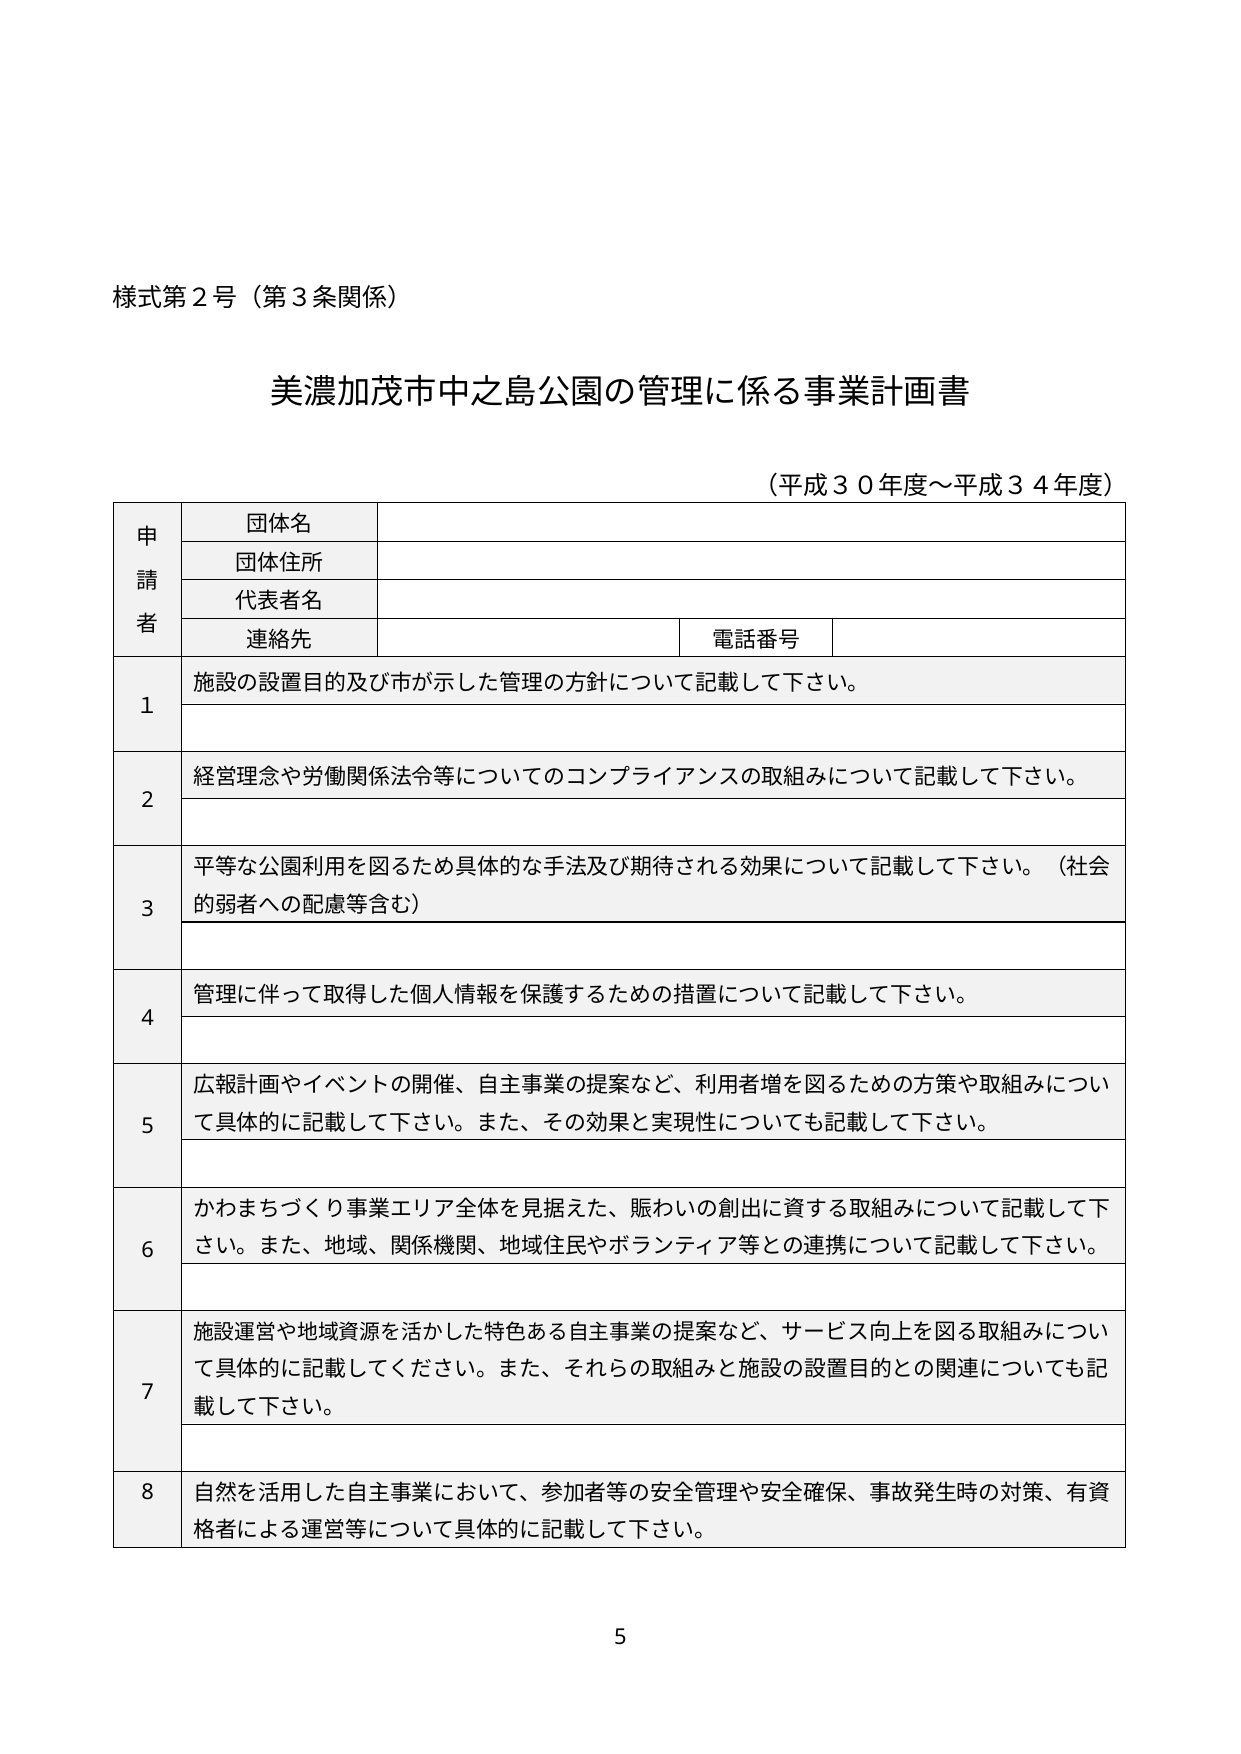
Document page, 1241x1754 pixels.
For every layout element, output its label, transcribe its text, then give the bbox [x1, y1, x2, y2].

table_cell 広報計画やイベントの開催、自主事業の提案など、利用者増を図るための方策や取組みについて具体的に記載して下さい。また、その効果と実現性についても記載して下さい。 [182, 1064, 1125, 1139]
table_cell 5 [114, 1064, 181, 1187]
table_cell １ [114, 657, 181, 751]
table_cell 管理に伴って取得した個人情報を保護するための措置について記載して下さい。 [182, 970, 1125, 1016]
table_cell 7 [114, 1311, 181, 1471]
table_cell [182, 799, 1125, 845]
table_header 団体名 [182, 503, 377, 541]
table_cell 4 [114, 970, 181, 1063]
text 様式第２号（第３条関係） [112, 277, 1128, 314]
table_cell 平等な公園利用を図るため具体的な手法及び期待される効果について記載して下さい。（社会的弱者への配慮等含む） [182, 846, 1125, 921]
table_cell 施設運営や地域資源を活かした特色ある自主事業の提案など、サービス向上を図る取組みについて具体的に記載してください。また、それらの取組みと施設の設置目的との関連についても記載して下さい。 [182, 1311, 1125, 1423]
table_header [378, 503, 1125, 541]
table_header 申 請 者 [114, 503, 181, 656]
table_cell 3 [114, 846, 181, 969]
table_cell 団体住所 [182, 542, 377, 579]
text （平成３０年度～平成３４年度） [112, 464, 1128, 502]
table_cell 8 [114, 1472, 181, 1547]
table_cell 電話番号 [680, 619, 832, 656]
text 美濃加茂市中之島公園の管理に係る事業計画書 [112, 352, 1128, 427]
table_cell [182, 1140, 1125, 1187]
table_cell [833, 619, 1125, 656]
table_cell 自然を活用した自主事業において、参加者等の安全管理や安全確保、事故発生時の対策、有資格者による運営等について具体的に記載して下さい。 [182, 1472, 1125, 1547]
table_cell [182, 705, 1125, 751]
table_cell [182, 1264, 1125, 1310]
table_cell 施設の設置目的及び市が示した管理の方針について記載して下さい。 [182, 657, 1125, 703]
table_cell [378, 580, 1125, 618]
table_cell [378, 619, 679, 656]
table_cell 代表者名 [182, 580, 377, 618]
table_cell [182, 1425, 1125, 1471]
table_cell 連絡先 [182, 619, 377, 656]
table_cell 経営理念や労働関係法令等についてのコンプライアンスの取組みについて記載して下さい。 [182, 752, 1125, 798]
table_cell [378, 542, 1125, 579]
table_cell [182, 923, 1125, 969]
table_cell 6 [114, 1188, 181, 1310]
table_cell [182, 1017, 1125, 1063]
table_cell かわまちづくり事業エリア全体を見据えた、賑わいの創出に資する取組みについて記載して下さい。また、地域、関係機関、地域住民やボランティア等との連携について記載して下さい。 [182, 1188, 1125, 1263]
table_cell 2 [114, 752, 181, 845]
